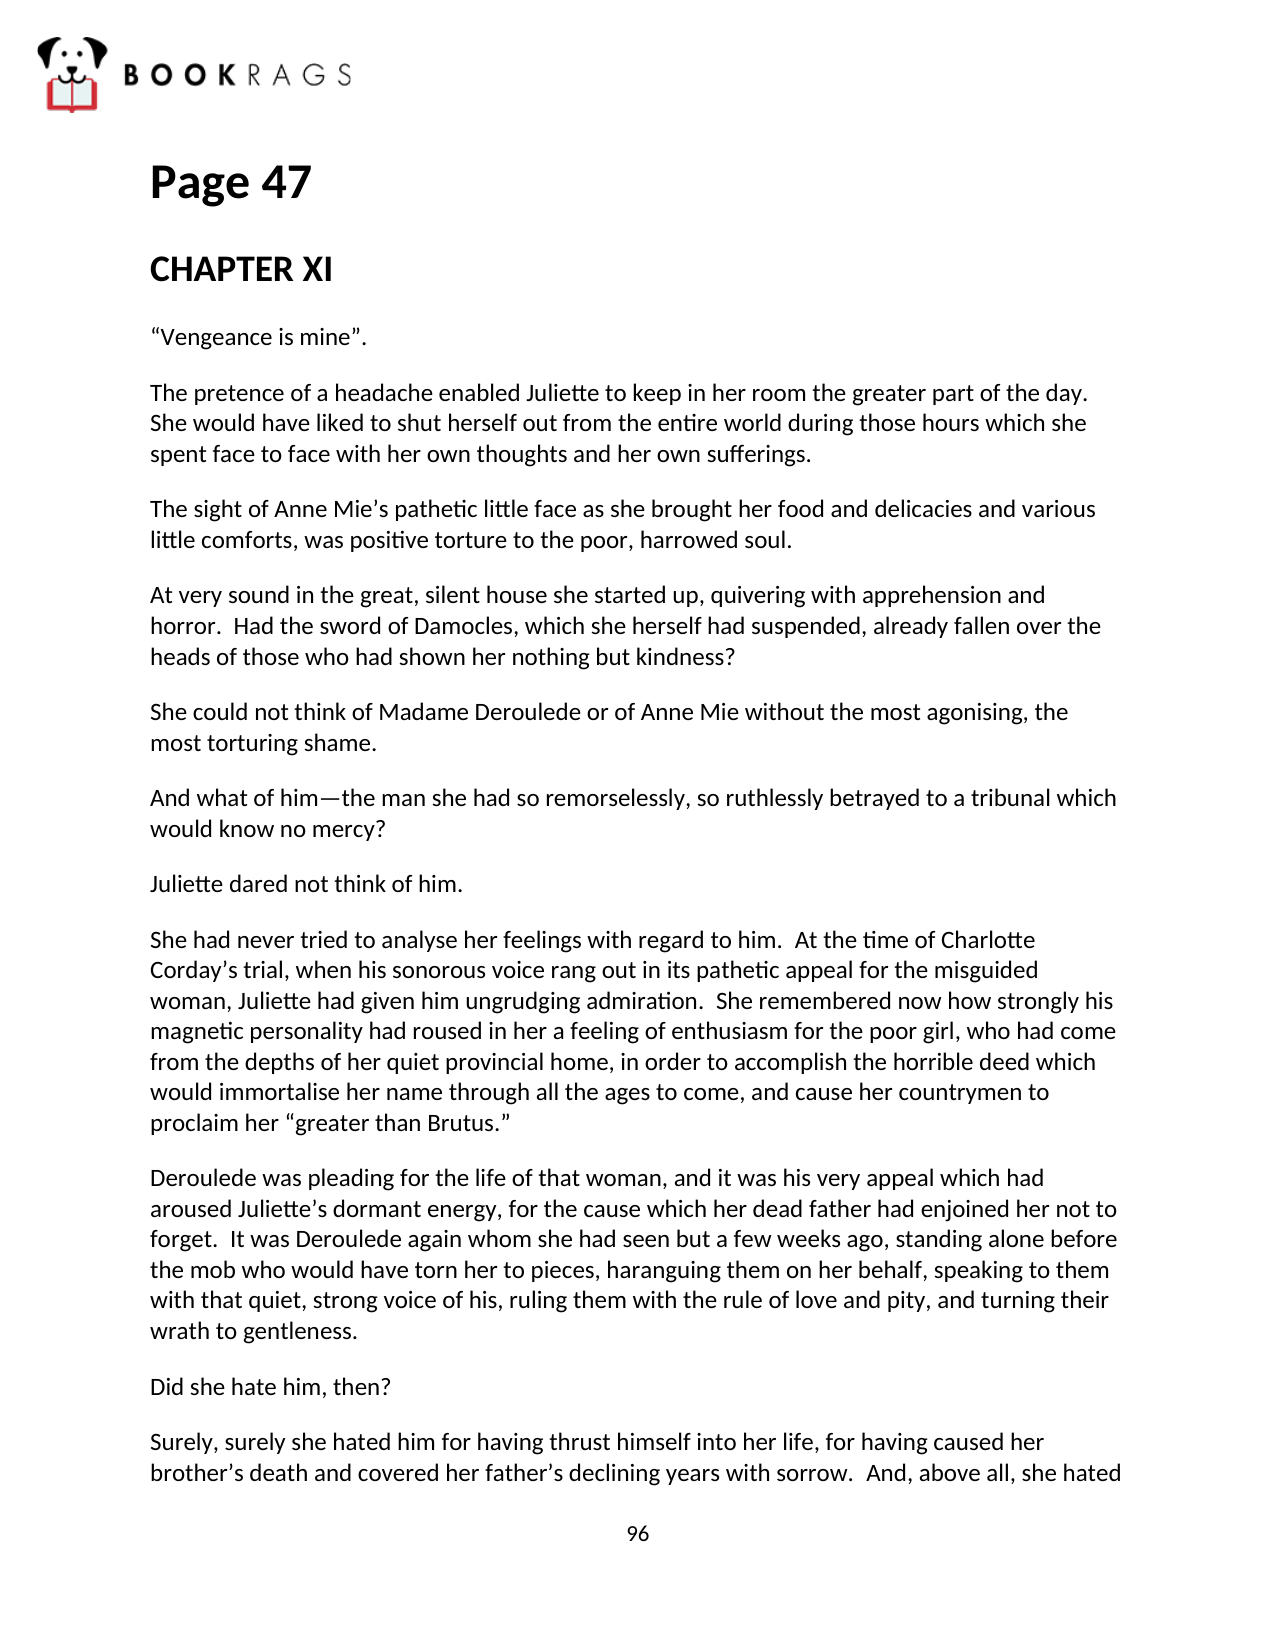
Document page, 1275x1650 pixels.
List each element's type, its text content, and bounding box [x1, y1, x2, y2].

text Did she hate him, then? [150, 1371, 1125, 1401]
text At very sound in the great, silent house she started up, quivering with apprehension and horror. Had the sword of Damocles, which she herself had suspended, already fallen over the heads of those who had shown her nothing but kindness? [150, 580, 1125, 671]
text Page 47 [150, 150, 1125, 211]
picture [37, 37, 351, 113]
text And what of him—­the man she had so remorselessly, so ruthlessly betrayed to a tribunal which would know no mercy? [150, 782, 1125, 843]
text The pretence of a headache enabled Juliette to keep in her room the greater part of the day. She would have liked to shut herself out from the entire world during those hours which she spent face to face with her own thoughts and her own sufferings. [150, 377, 1125, 469]
text Deroulede was pleading for the life of that woman, and it was his very appeal which had aroused Juliette’s dormant energy, for the cause which her dead father had enjoined her not to forget. It was Deroulede again whom she had seen but a few weeks ago, standing alone before the mob who would have torn her to pieces, haranguing them on her behalf, speaking to them with that quiet, strong voice of his, ruling them with the rule of love and pity, and turning their wrath to gentleness. [150, 1162, 1125, 1346]
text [150, 1426, 1125, 1487]
text The sight of Anne Mie’s pathetic little face as she brought her food and delicacies and various little comforts, was positive torture to the poor, harrowed soul. [150, 494, 1125, 555]
text She could not think of Madame Deroulede or of Anne Mie without the most agonising, the most torturing shame. [150, 696, 1125, 757]
text Juliette dared not think of him. [150, 868, 1125, 899]
text CHAPTER XI [150, 244, 1125, 290]
text “Vengeance is mine”. [150, 322, 1125, 352]
text She had never tried to analyse her feelings with regard to him. At the time of Charlotte Corday’s trial, when his sonorous voice rang out in its pathetic appeal for the misguided woman, Juliette had given him ungrudging admiration. She remembered now how strongly his magnetic personality had roused in her a feeling of enthusiasm for the poor girl, who had come from the depths of her quiet provincial home, in order to accomplish the horrible deed which would immortalise her name through all the ages to come, and cause her countrymen to proclaim her “greater than Brutus.” [150, 924, 1125, 1137]
